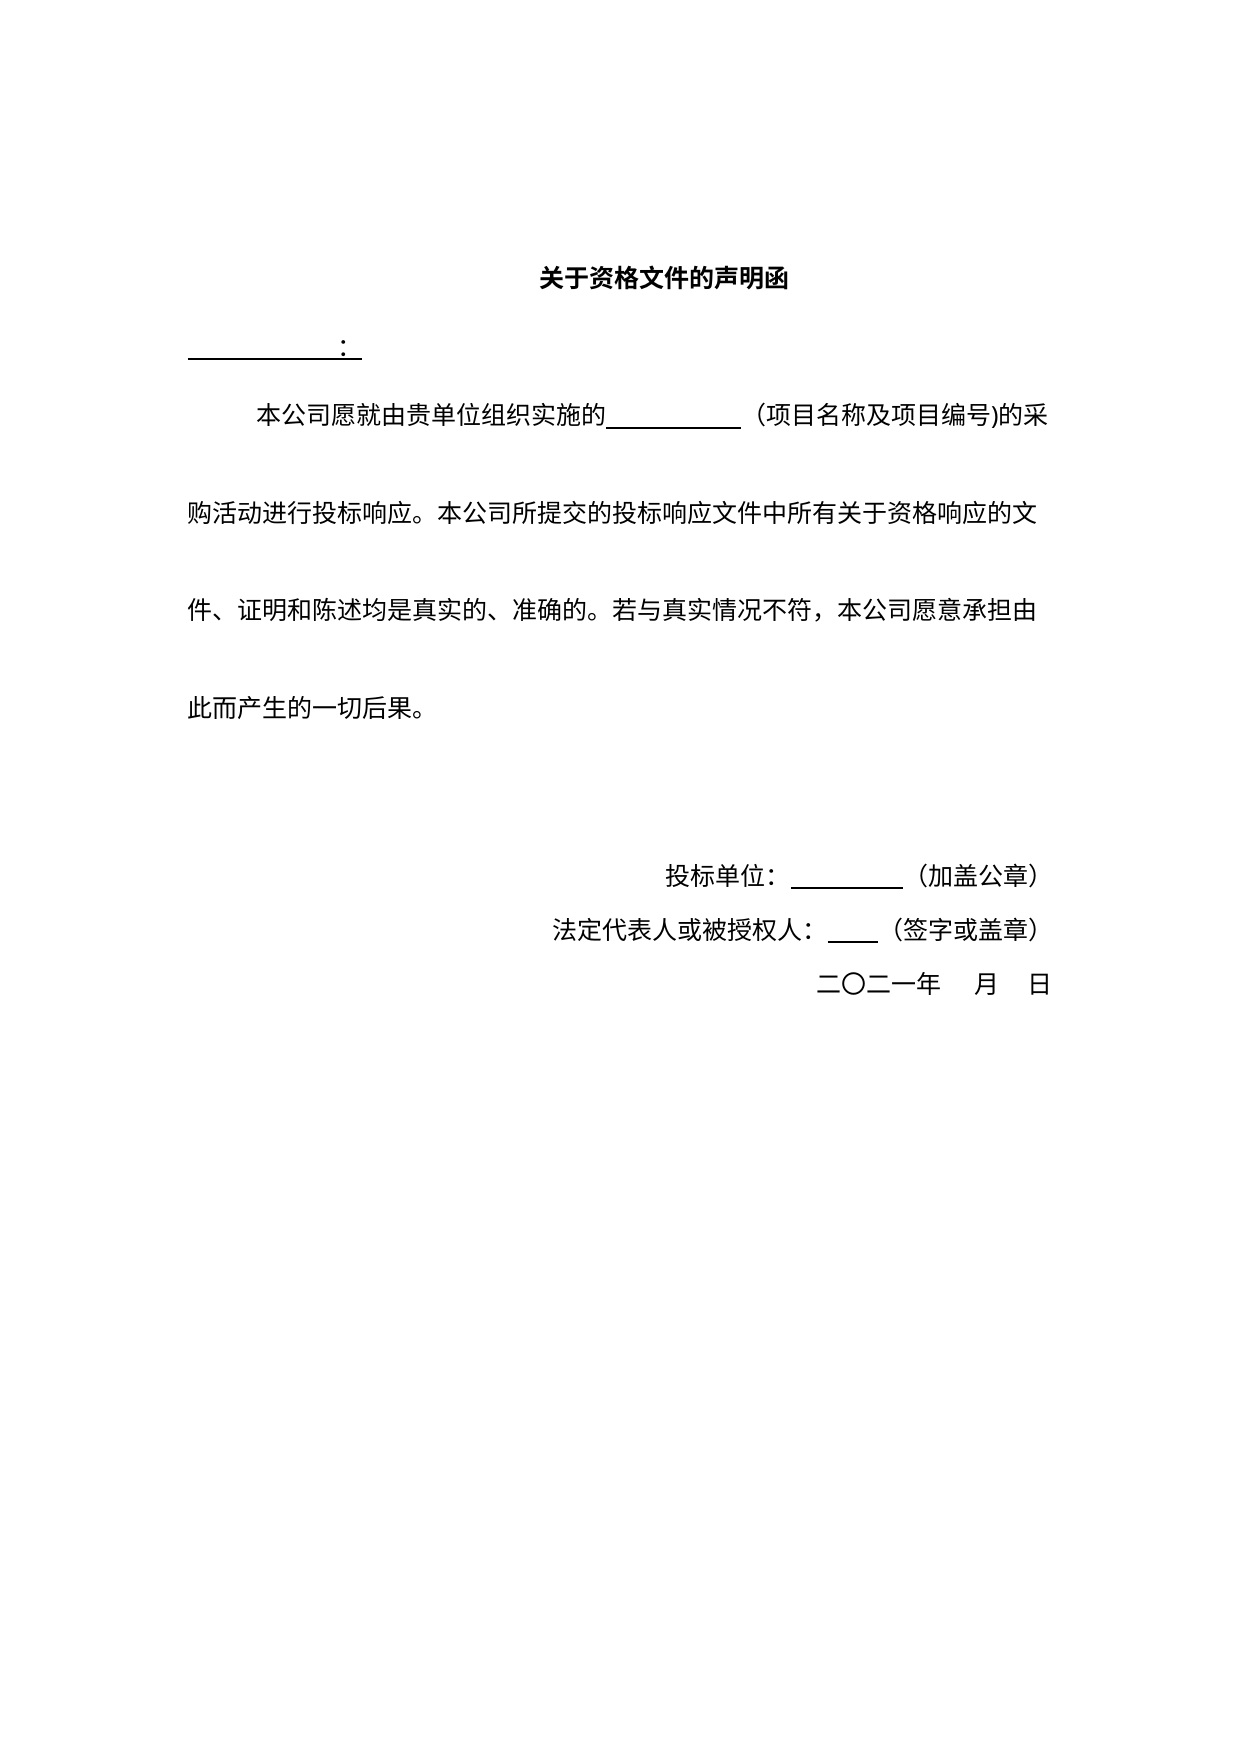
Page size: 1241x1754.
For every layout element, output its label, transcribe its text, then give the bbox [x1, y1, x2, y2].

text 关于资格文件的声明函 [187, 244, 1053, 309]
text 法定代表人或被授权人： （签字或盖章） [187, 910, 1053, 947]
text ： [187, 327, 1053, 363]
text 二〇二一年 月 日 [187, 965, 1053, 1001]
text 本公司愿就由贵单位组织实施的 （项目名称及项目编号)的采购活动进行投标响应。本公司所提交的投标响应文件中所有关于资格响应的文件、证明和陈述均是真实的、准确的。若与真实情况不符，本公司愿意承担由此而产生的一切后果。 [187, 381, 1053, 739]
text 投标单位： （加盖公章） [187, 856, 1053, 892]
